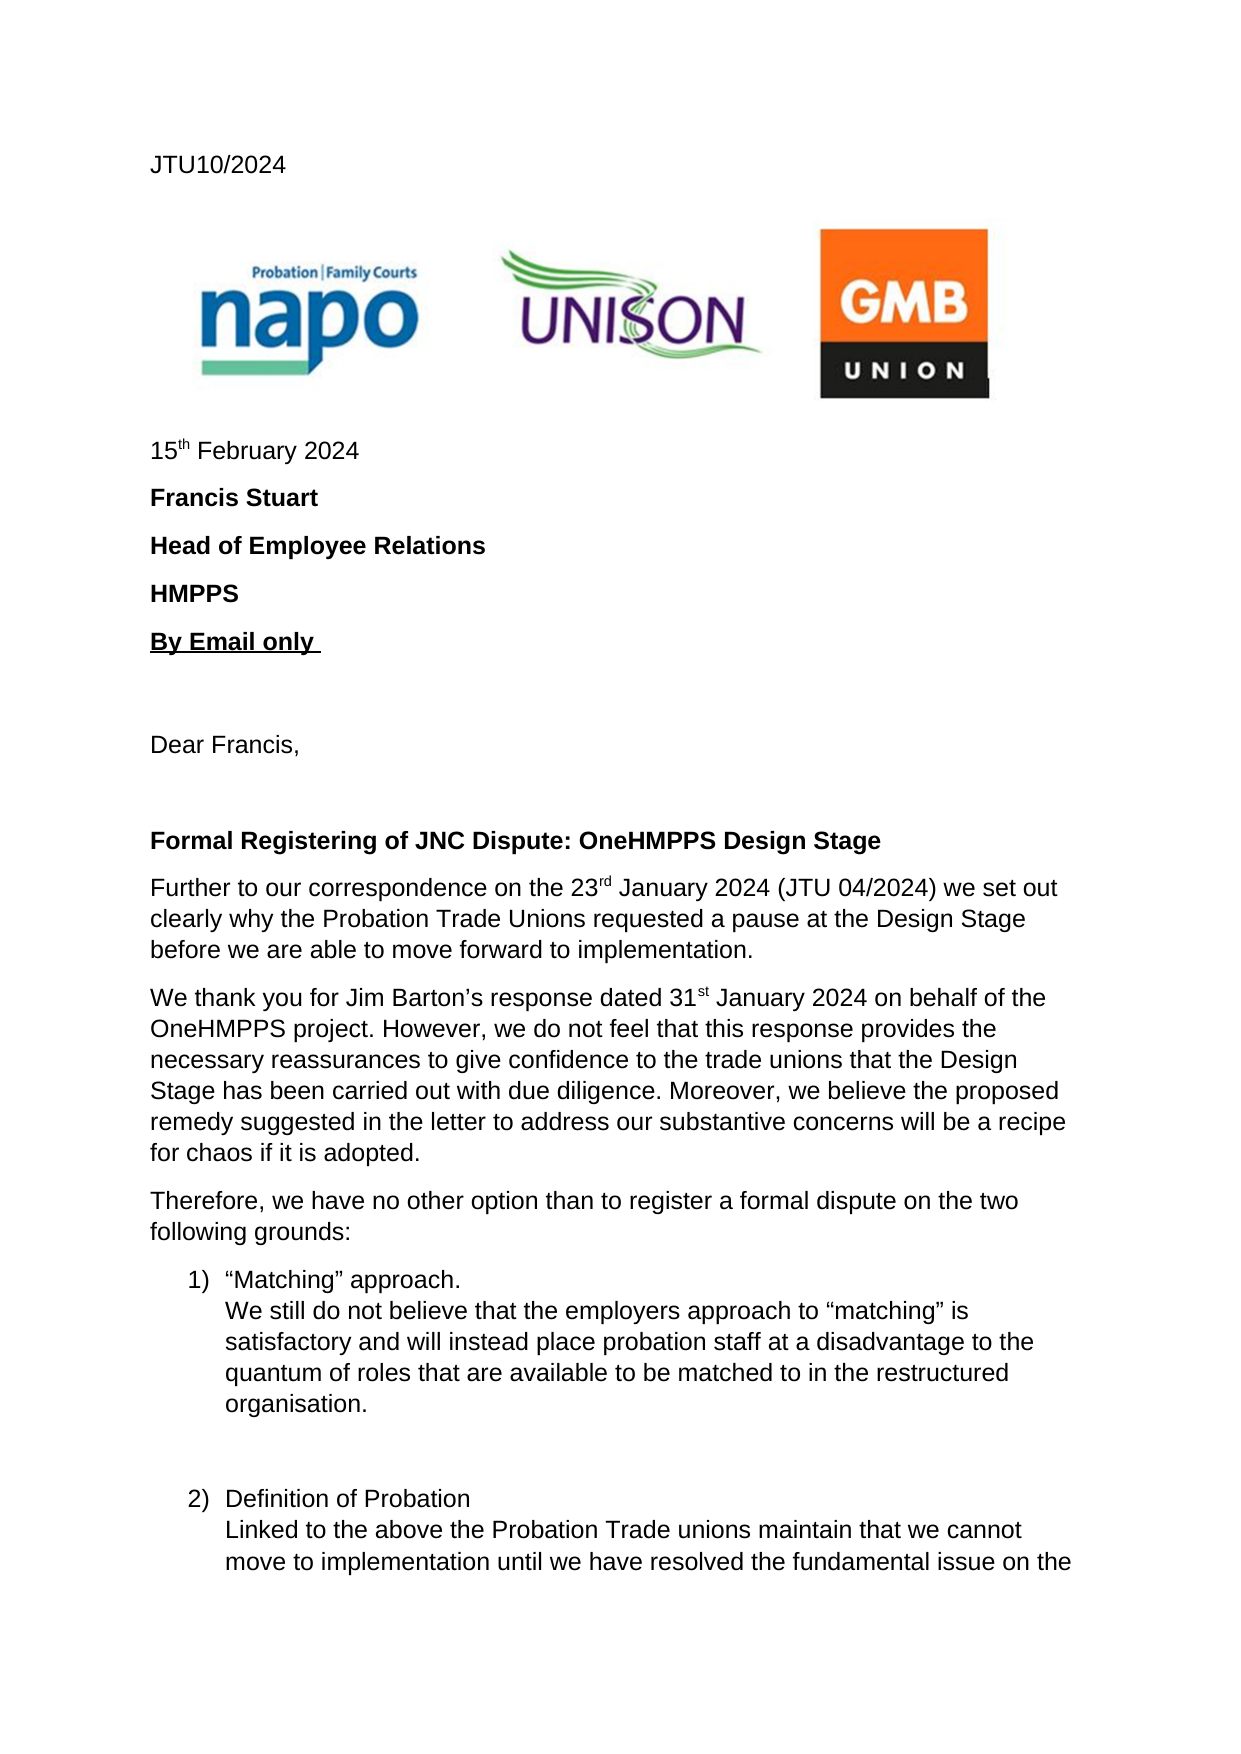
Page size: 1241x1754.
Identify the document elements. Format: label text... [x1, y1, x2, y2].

text HMPPS [150, 579, 1090, 607]
picture [150, 197, 1035, 417]
text Therefore, we have no other option than to register a formal dispute on the two following grounds: [150, 1186, 1090, 1246]
list “Matching” approach. [187, 1265, 1090, 1293]
text 15th February 2024 [150, 436, 1090, 464]
text We thank you for Jim Barton’s response dated 31st January 2024 on behalf of the OneHMPPS project. However, we do not feel that this response provides the necessary reassurances to give confidence to the trade unions that the Design Stage has been carried out with due diligence. Moreover, we believe the proposed remedy suggested in the letter to address our substantive concerns will be a recipe for chaos if it is adopted. [150, 983, 1090, 1167]
text Head of Employee Relations [150, 531, 1090, 560]
list Definition of Probation [187, 1484, 1090, 1513]
text JTU10/2024 [150, 150, 1090, 179]
list We still do not believe that the employers approach to “matching” is satisfactory and will instead place probation staff at a disadvantage to the quantum of roles that are available to be matched to in the restructured organisation. [225, 1296, 1090, 1418]
text Francis Stuart [150, 483, 1090, 512]
text Further to our correspondence on the 23rd January 2024 (JTU 04/2024) we set out clearly why the Probation Trade Unions requested a pause at the Design Stage before we are able to move forward to implementation. [150, 873, 1090, 964]
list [225, 1515, 1090, 1575]
text Dear Francis, [150, 730, 1090, 759]
text By Email only [150, 626, 1090, 655]
text Formal Registering of JNC Dispute: OneHMPPS Design Stage [150, 826, 1090, 854]
